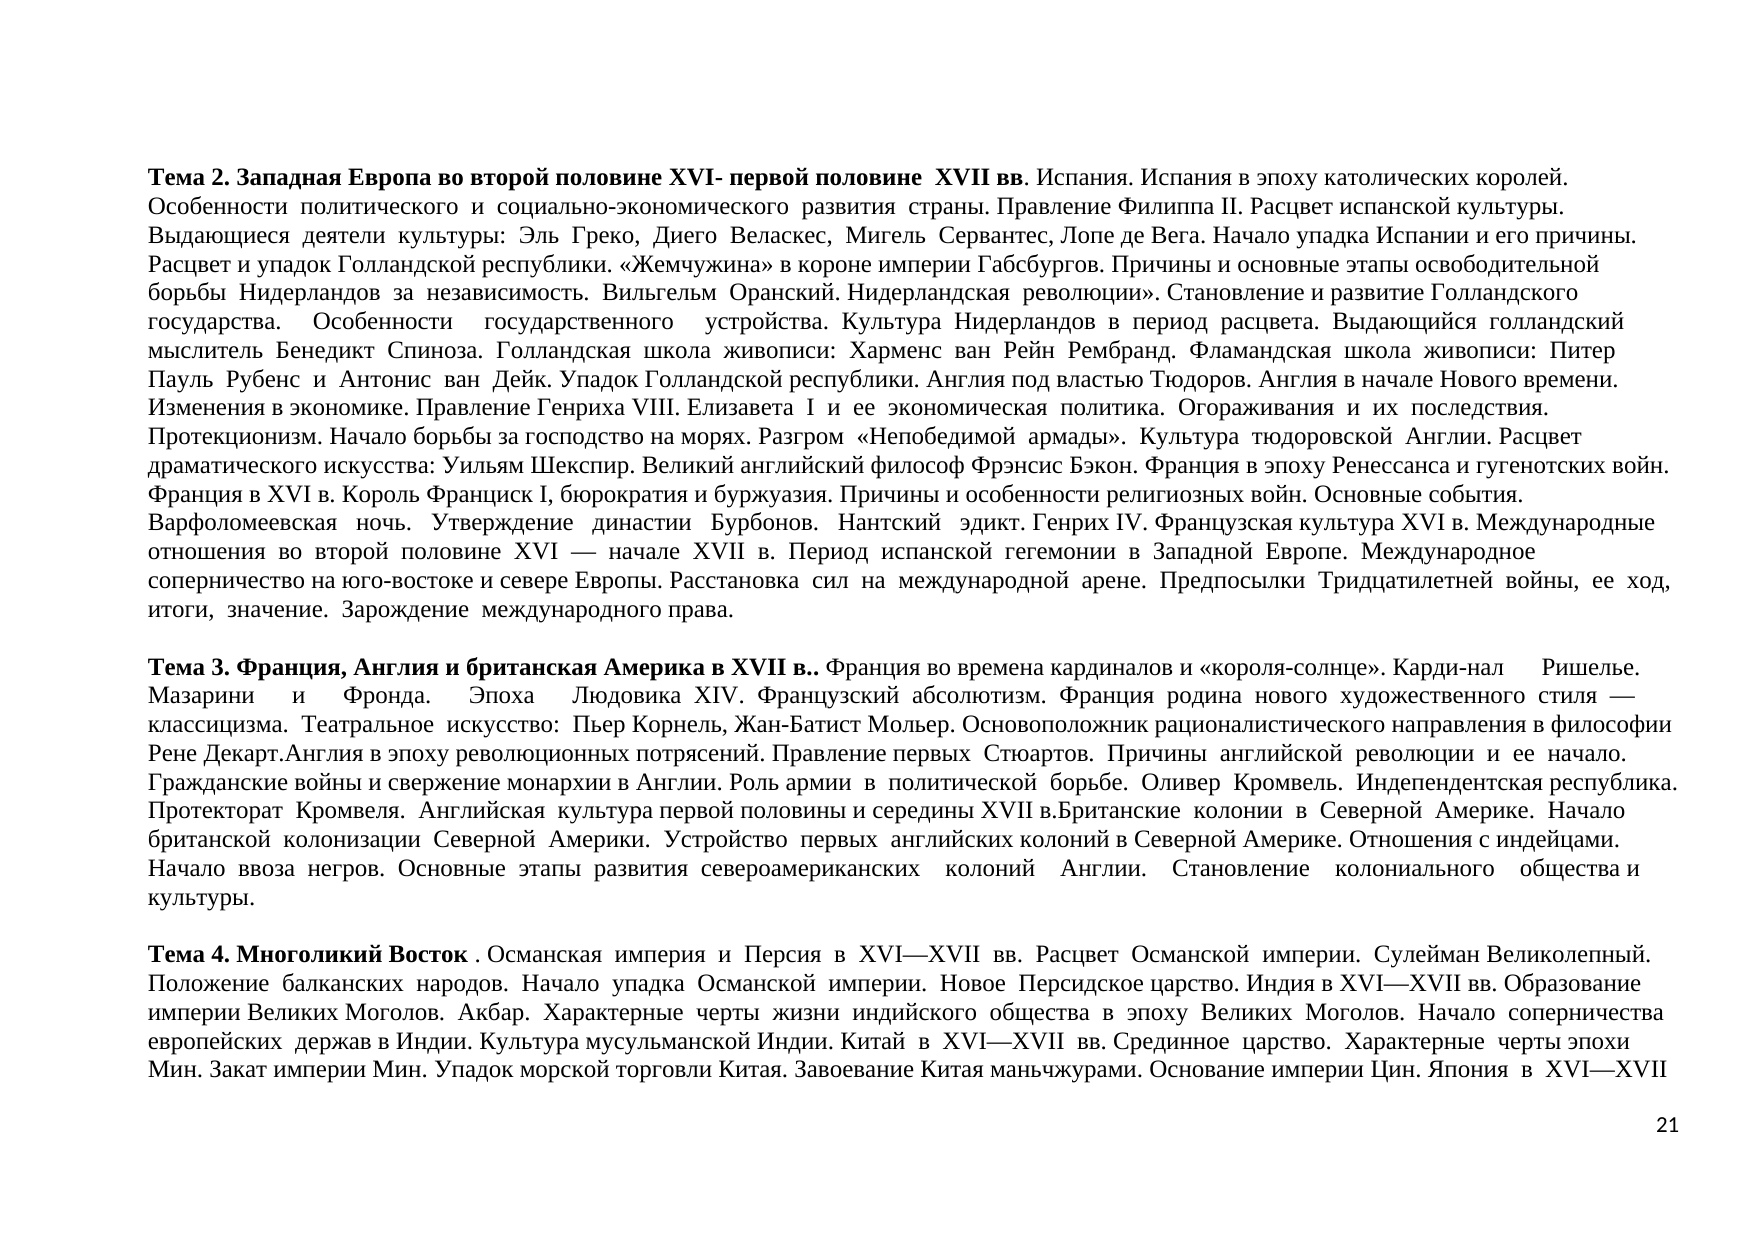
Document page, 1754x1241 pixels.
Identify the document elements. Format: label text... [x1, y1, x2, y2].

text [148, 939, 1679, 1083]
text Тема 3. Франция, Англия и британская Америка в XVII в.. Франция во времена кардиналов и «короля-солнце». Карди-нал Ришелье. Мазарини и Фронда. Эпоха Людовика XIV. Французский абсолютизм. Франция родина нового художественного стиля — классицизма. Театральное искусство: Пьер Корнель, Жан-Батист Мольер. Основоположник рационалистического направления в философии Рене Декарт.Англия в эпоху революционных потрясений. Правление первых Стюартов. Причины английской революции и ее начало. Гражданские войны и свержение монархии в Англии. Роль армии в политической борьбе. Оливер Кромвель. Индепендентская республика. Протекторат Кромвеля. Английская культура первой половины и середины XVII в.Британские колонии в Северной Америке. Начало британской колонизации Северной Америки. Устройство первых английских колоний в Северной Америке. Отношения с индейцами. Начало ввоза негров. Основные этапы развития североамериканских колоний Англии. Становление колониального общества и культуры. [148, 652, 1679, 910]
text Тема 2. Западная Европа во второй половине XVI- первой половине XVII вв. Испания. Испания в эпоху католических королей. Особенности политического и социально-экономического развития страны. Правление Филиппа II. Расцвет испанской культуры. Выдающиеся деятели культуры: Эль Греко, Диего Веласкес, Мигель Сервантес, Лопе де Вега. Начало упадка Испании и его причины. Расцвет и упадок Голландской республики. «Жемчужина» в короне империи Габсбургов. Причины и основные этапы освободительной борьбы Нидерландов за независимость. Вильгельм Оранский. Нидерландская революции». Становление и развитие Голландского государства. Особенности государственного устройства. Культура Нидерландов в период расцвета. Выдающийся голландский мыслитель Бенедикт Спиноза. Голландская школа живописи: Харменс ван Рейн Рембранд. Фламандская школа живописи: Питер Пауль Рубенс и Антонис ван Дейк. Упадок Голландской республики. Англия под властью Тюдоров. Англия в начале Нового времени. Изменения в экономике. Правление Генриха VIII. Елизавета I и ее экономическая политика. Огораживания и их последствия. Протекционизм. Начало борьбы за господство на морях. Разгром «Непобедимой армады». Культура тюдоровской Англии. Расцвет драматического искусства: Уильям Шекспир. Великий английский философ Фрэнсис Бэкон. Франция в эпоху Ренессанса и гугенотских войн. Франция в XVI в. Король Франциск I, бюрократия и буржуазия. Причины и особенности религиозных войн. Основные события. Варфоломеевская ночь. Утверждение династии Бурбонов. Нантский эдикт. Генрих IV. Французская культура XVI в. Международные отношения во второй половине XVI — начале XVII в. Период испанской гегемонии в Западной Европе. Международное соперничество на юго-востоке и севере Европы. Расстановка сил на международной арене. Предпосылки Тридцатилетней войны, ее ход, итоги, значение. Зарождение международного права. [148, 162, 1679, 622]
